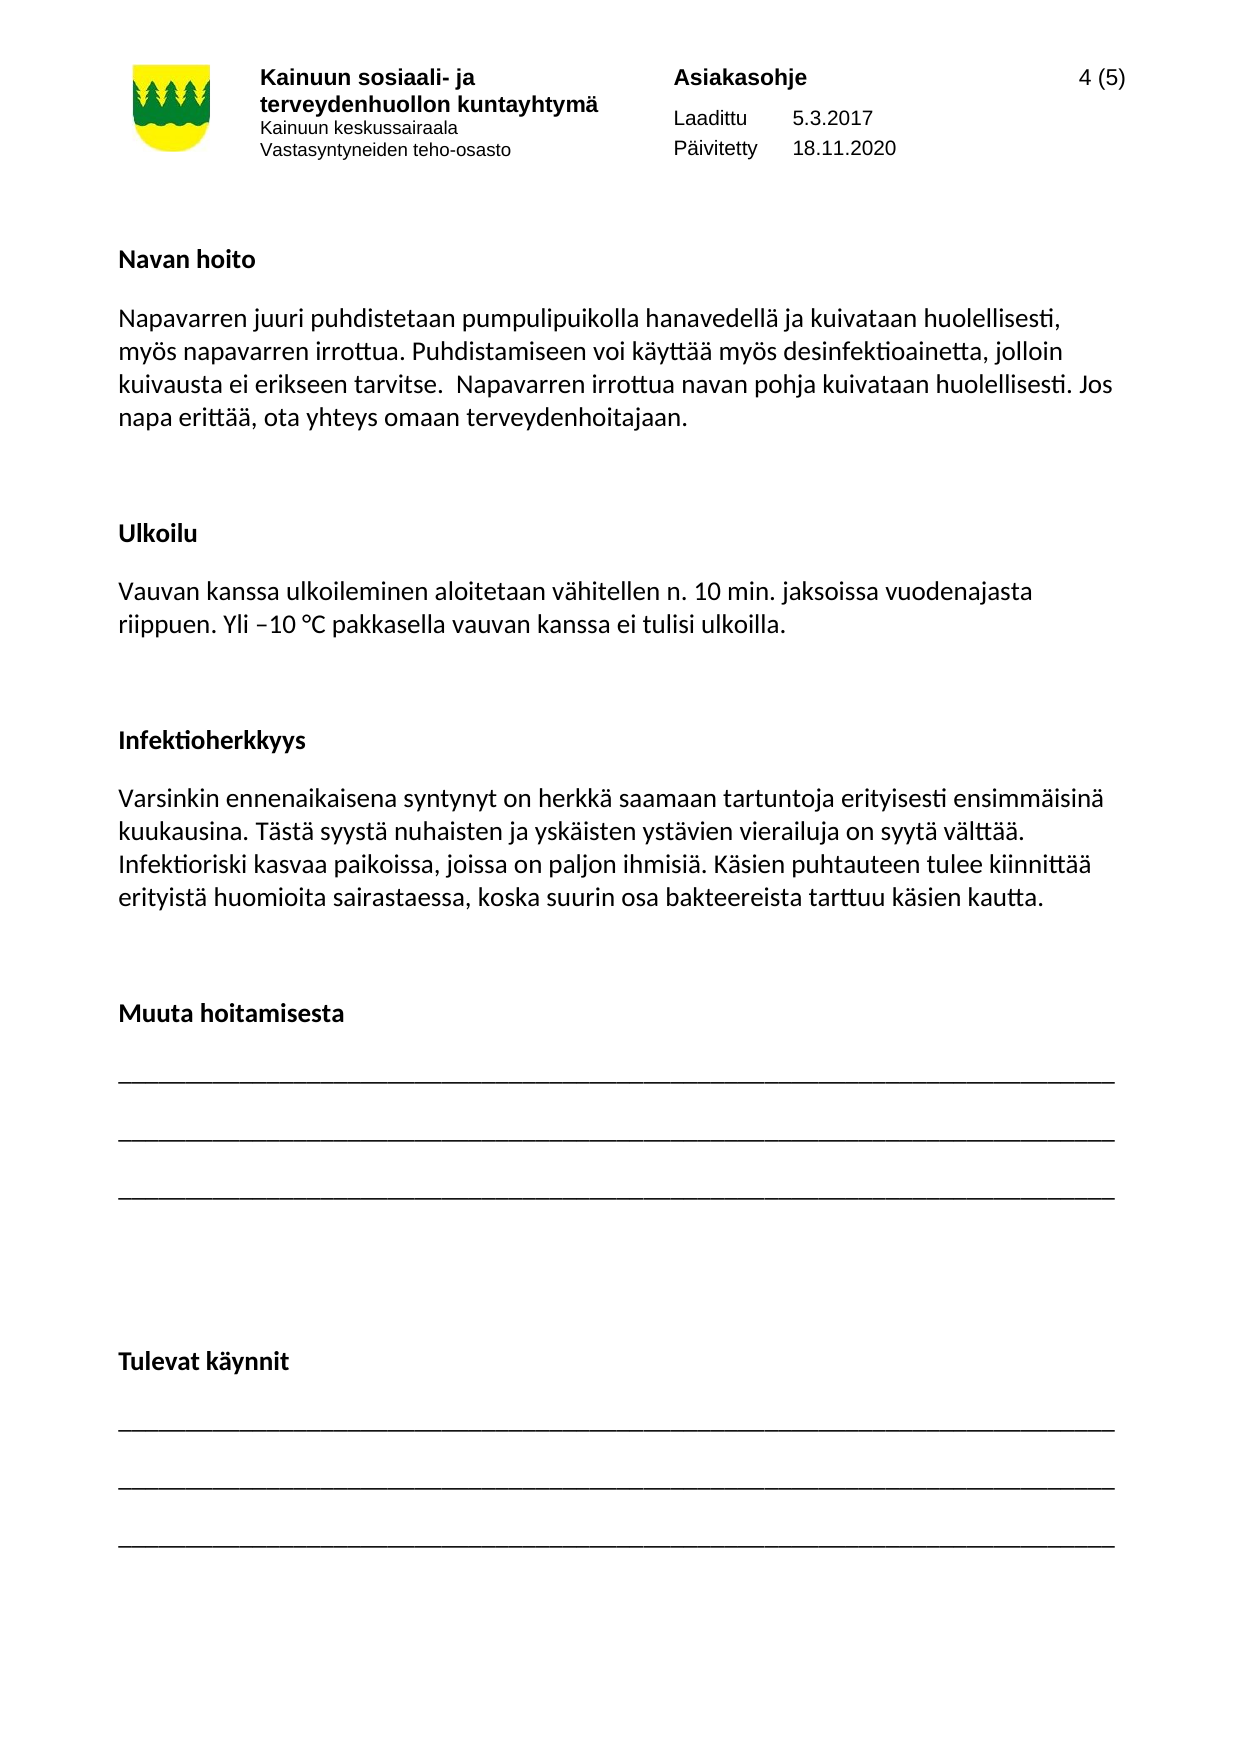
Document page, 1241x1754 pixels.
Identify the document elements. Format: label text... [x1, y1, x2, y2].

text __________________________________________________________________________ [118, 1112, 1122, 1145]
text Napavarren juuri puhdistetaan pumpulipuikolla hanavedellä ja kuivataan huolellisesti, myös napavarren irrottua. Puhdistamiseen voi käyttää myös desinfektioainetta, jolloin kuivausta ei erikseen tarvitse. Napavarren irrottua navan pohja kuivataan huolellisesti. Jos napa erittää, ota yhteys omaan terveydenhoitajaan. [118, 301, 1122, 433]
text __________________________________________________________________________ [118, 1460, 1122, 1493]
text Varsinkin ennenaikaisena syntynyt on herkkä saamaan tartuntoja erityisesti ensimmäisinä kuukausina. Tästä syystä nuhaisten ja yskäisten ystävien vierailuja on syytä välttää. Infektioriski kasvaa paikoissa, joissa on paljon ihmisiä. Käsien puhtauteen tulee kiinnittää erityistä huomioita sairastaessa, koska suurin osa bakteereista tarttuu käsien kautta. [118, 781, 1122, 913]
text __________________________________________________________________________ [118, 1402, 1122, 1435]
text __________________________________________________________________________ [118, 1170, 1122, 1203]
text Ulkoilu [118, 516, 1122, 549]
picture [131, 64, 211, 152]
text Infektioherkkyys [118, 723, 1122, 756]
text Tulevat käynnit [118, 1344, 1122, 1377]
text __________________________________________________________________________ [118, 1054, 1122, 1087]
text Muuta hoitamisesta [118, 996, 1122, 1029]
text Navan hoito [118, 243, 1122, 276]
text Vauvan kanssa ulkoileminen aloitetaan vähitellen n. 10 min. jaksoissa vuodenajasta riippuen. Yli –10 °C pakkasella vauvan kanssa ei tulisi ulkoilla. [118, 574, 1122, 640]
text __________________________________________________________________________ [118, 1518, 1122, 1551]
